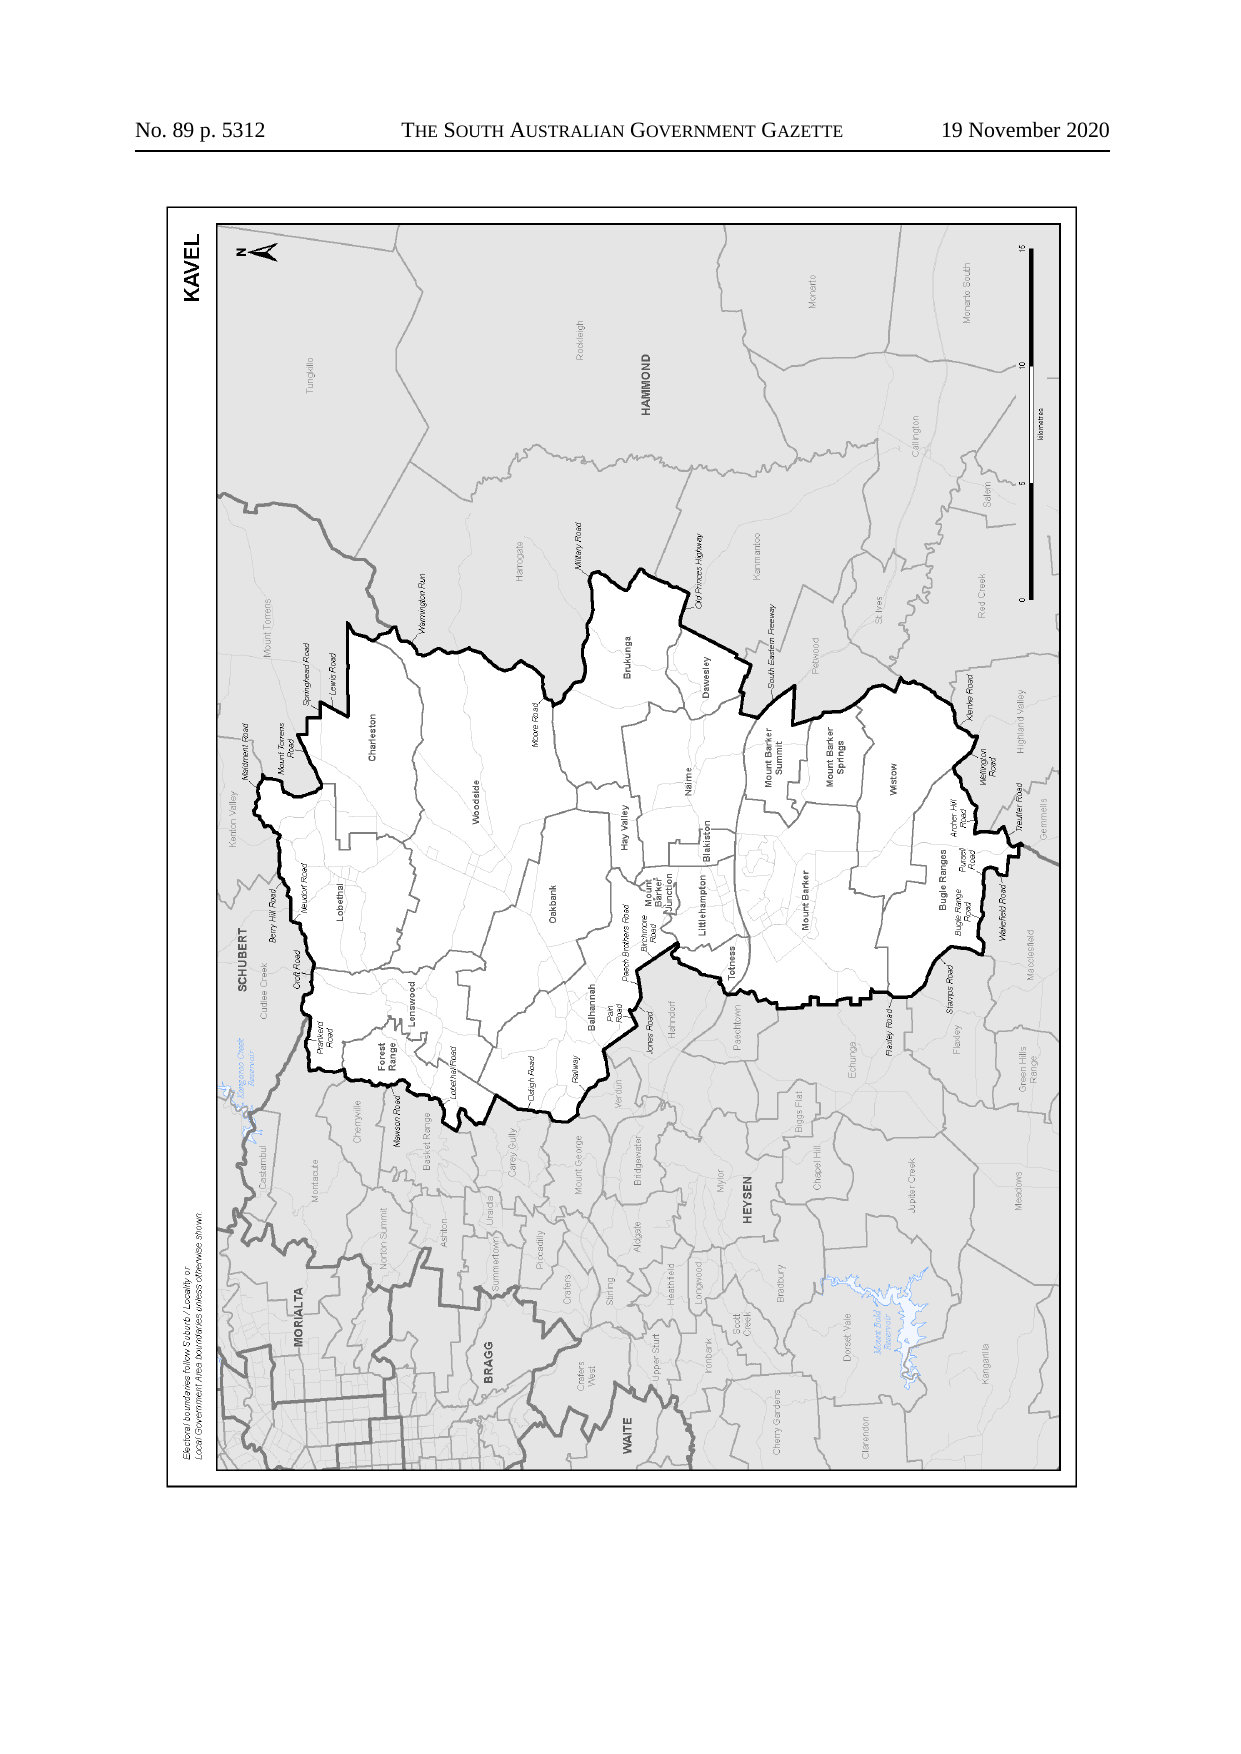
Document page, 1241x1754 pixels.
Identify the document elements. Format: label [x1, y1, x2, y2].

picture [134, 174, 1109, 1552]
